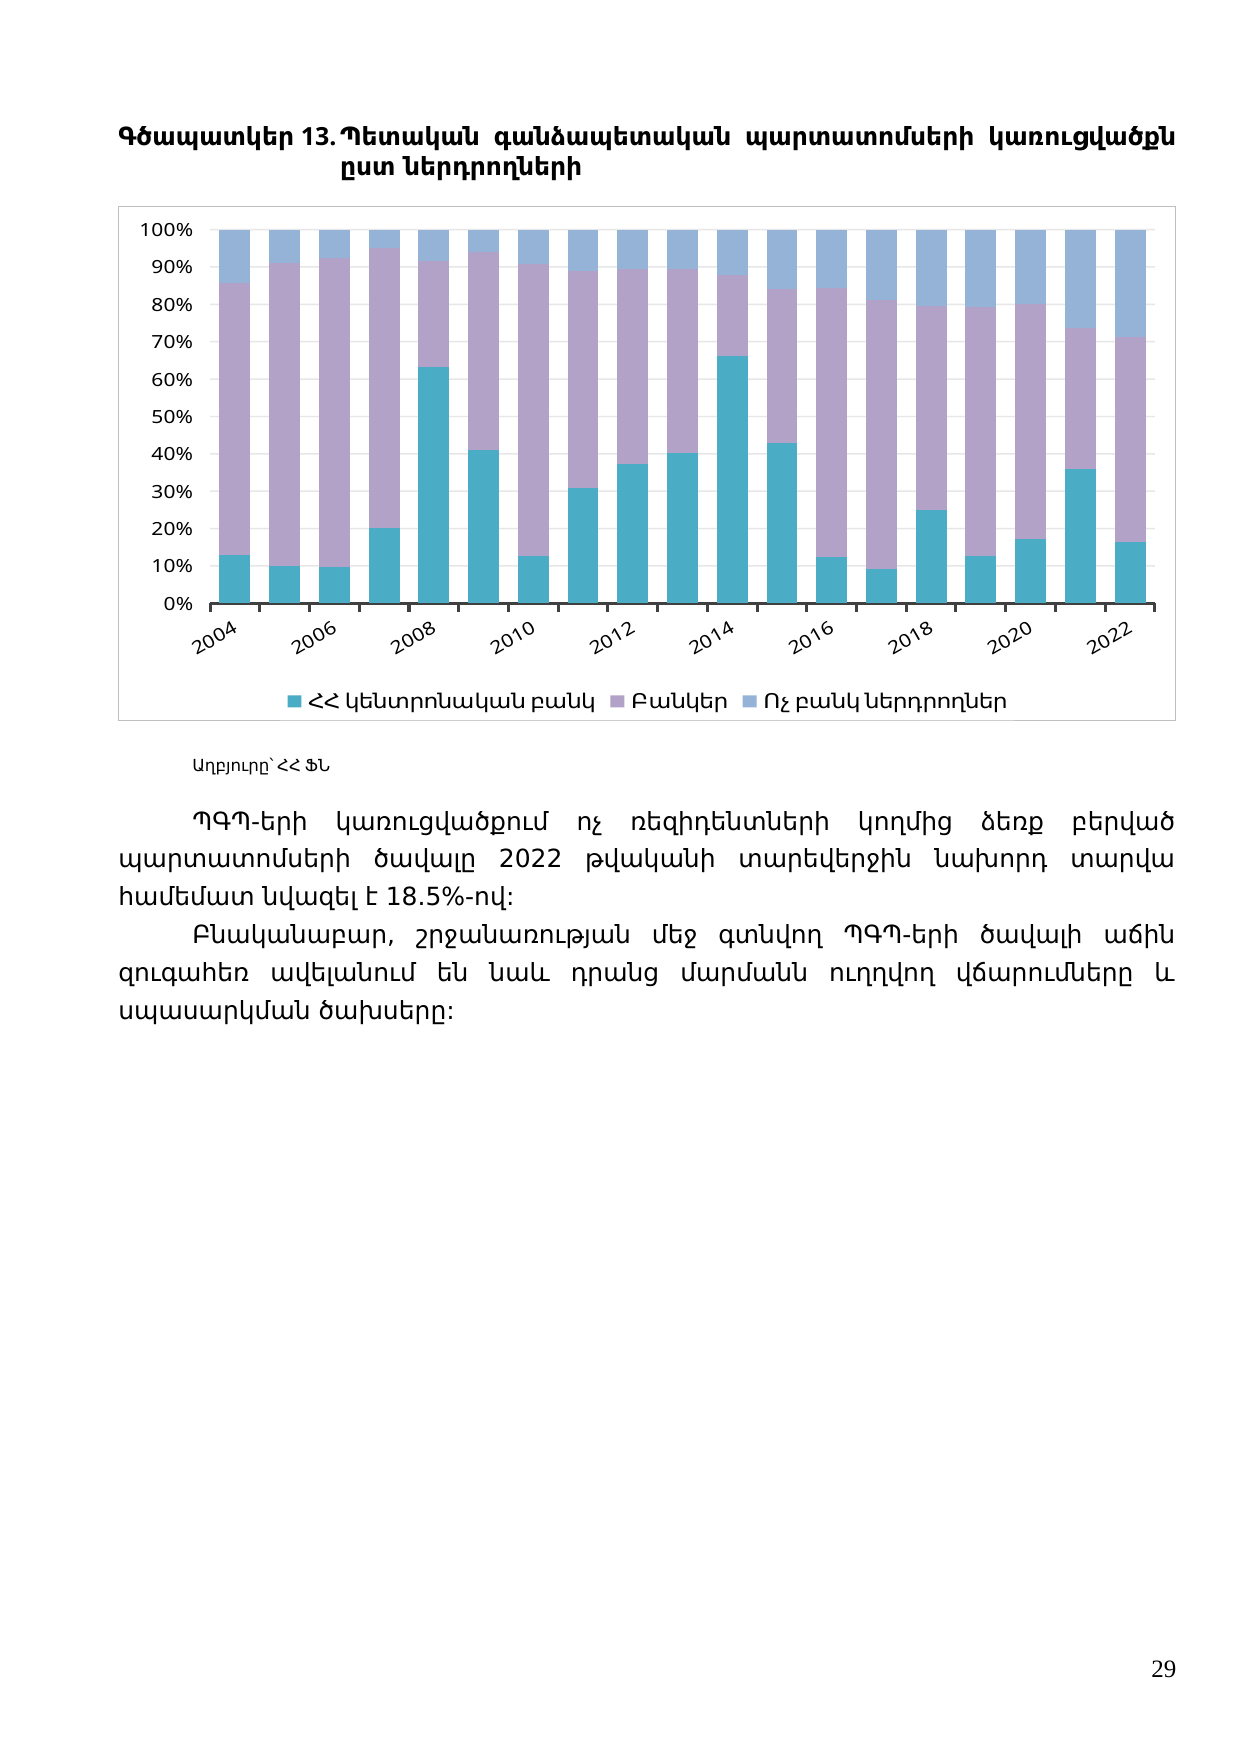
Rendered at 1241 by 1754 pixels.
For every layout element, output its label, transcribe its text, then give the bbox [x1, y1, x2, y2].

text Բնականաբար, շրջանառության մեջ գտնվող ՊԳՊ-երի ծավալի աճին զուգահեռ ավելանում են նաև դրանց մարմանն ուղղվող վճարումները և սպասարկման ծախսերը: [118, 921, 1176, 1026]
text ՊԳՊ-երի կառուցվածքում ոչ ռեզիդենտների կողմից ձեռք բերված պարտատոմսերի ծավալը 2022 թվականի տարեվերջին նախորդ տարվա համեմատ նվազել է 18.5%-ով: [118, 807, 1176, 912]
subtitle Պետական գանձապետական պարտատոմսերի կառուցվածքն ըստ ներդրողների [118, 118, 1176, 181]
text Աղբյուրը՝ ՀՀ ՖՆ [118, 755, 1176, 776]
